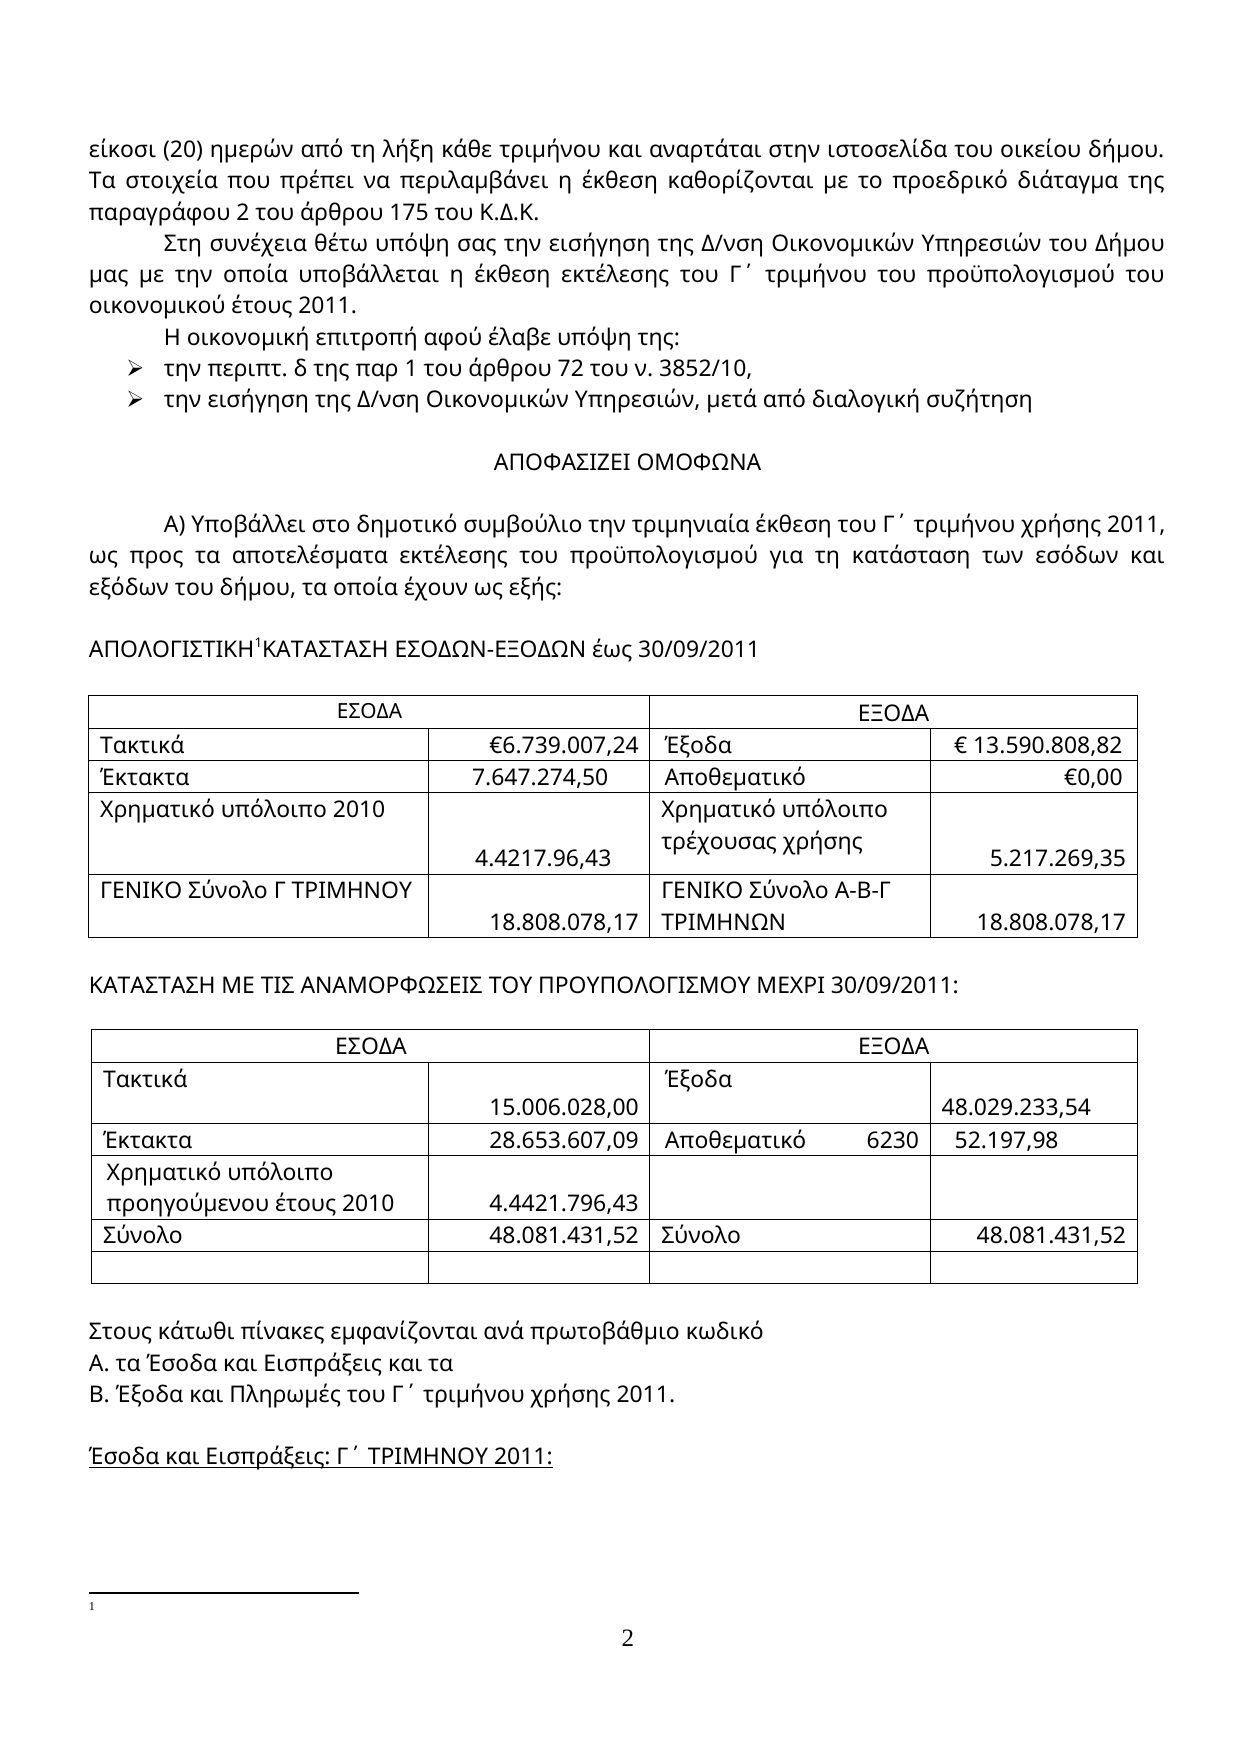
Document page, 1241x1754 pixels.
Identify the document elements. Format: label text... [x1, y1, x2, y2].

table_cell 5.217.269,35 [931, 793, 1137, 873]
text ΚΑΤΑΣΤΑΣΗ ΜΕ ΤΙΣ ΑΝΑΜΟΡΦΩΣΕΙΣ TOY ΠΡΟΥΠΟΛΟΓΙΣΜΟΥ ΜΕΧΡΙ 30/09/2011: [89, 969, 1167, 1001]
table_cell € 13.590.808,82 [931, 729, 1137, 760]
table_cell 18.808.078,17 [931, 875, 1137, 937]
table_header ΕΞΟΔΑ [650, 696, 1137, 728]
text Η οικονομική επιτροπή αφού έλαβε υπόψη της: [89, 320, 1167, 352]
table_cell Έξοδα [650, 729, 930, 760]
table_cell [650, 1156, 930, 1218]
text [89, 133, 1167, 227]
table_cell Έκτακτα [89, 761, 428, 792]
table_cell 7.647.274,50 [429, 761, 649, 792]
table_cell Χρηματικό υπόλοιπο προηγούμενου έτους 2010 [92, 1156, 428, 1218]
table_cell ΓΕΝΙΚΟ Σύνολο Α-Β-Γ ΤΡΙΜΗΝΩΝ [650, 875, 930, 937]
table_header ΕΣΟΔΑ [92, 1030, 649, 1062]
text ΑΠΟΦΑΣΙΖΕΙ ΟΜΟΦΩΝΑ [89, 445, 1167, 477]
table_cell 18.808.078,17 [429, 875, 649, 937]
table_header EΣΟΔΑ [89, 696, 649, 728]
table_cell 15.006.028,00 [429, 1063, 649, 1123]
table_cell [650, 1252, 930, 1283]
table_cell Χρηματικό υπόλοιπο τρέχουσας χρήσης [650, 793, 930, 873]
table_header ΕΞΟΔΑ [650, 1030, 1137, 1062]
table_cell 4.4217.96,43 [429, 793, 649, 873]
table_cell Χρηματικό υπόλοιπο 2010 [89, 793, 428, 873]
table_cell Αποθεματικό [650, 1124, 930, 1155]
table_cell Σύνολο [92, 1220, 428, 1251]
table_cell Αποθεματικό [650, 761, 930, 792]
table_cell €0,00 [931, 761, 1137, 792]
table_cell 48.081.431,52 [429, 1220, 649, 1251]
table_cell 28.653.607,09 [429, 1124, 649, 1155]
table_cell ΓΕΝΙΚΟ Σύνολο Γ ΤΡΙΜΗΝΟΥ [89, 875, 428, 937]
table_cell [92, 1252, 428, 1283]
table_cell 6230 52.197,98 [931, 1124, 1137, 1155]
table_cell 48.029.233,54 [931, 1063, 1137, 1123]
table_cell [931, 1156, 1137, 1218]
text Β. Έξοδα και Πληρωμές του Γ΄ τριμήνου χρήσης 2011. [89, 1378, 1167, 1409]
text Στη συνέχεια θέτω υπόψη σας την εισήγηση της Δ/νση Οικονομικών Υπηρεσιών του Δήμου μας με την οποία υποβάλλεται η έκθεση εκτέλεσης του Γ΄ τριμήνου του προϋπολογισμού του οικονομικού έτους 2011. [89, 227, 1167, 320]
text ΑΠΟΛΟΓΙΣΤΙΚΗΚΑΤΑΣΤΑΣΗ ΕΣΟΔΩΝ-ΕΞΟΔΩΝ έως 30/09/2011 [89, 633, 1167, 664]
table_cell [429, 1252, 649, 1283]
table_cell Έκτακτα [92, 1124, 428, 1155]
table_cell Τακτικά [92, 1063, 428, 1123]
text Α. τα Έσοδα και Εισπράξεις και τα [89, 1347, 1167, 1378]
text Στους κάτωθι πίνακες εμφανίζονται ανά πρωτοβάθμιο κωδικό [89, 1315, 1167, 1347]
table_cell Σύνολο [650, 1220, 930, 1251]
table_cell €6.739.007,24 [429, 729, 649, 760]
list την εισήγηση της Δ/νση Οικονομικών Υπηρεσιών, μετά από διαλογική συζήτηση [126, 383, 1167, 414]
list την περιπτ. δ της παρ 1 του άρθρου 72 του ν. 3852/10, [126, 352, 1167, 383]
table_cell Έξοδα [650, 1063, 930, 1123]
text Α) Υποβάλλει στο δημοτικό συμβούλιο την τριμηνιαία έκθεση του Γ΄ τριμήνου χρήσης 2011, ως προς τα αποτελέσματα εκτέλεσης του προϋπολογισμού για τη κατάσταση των εσόδων και εξόδων του δήμου, τα οποία έχουν ως εξής: [89, 508, 1167, 602]
table_cell [931, 1252, 1137, 1283]
text Έσοδα και Εισπράξεις: Γ΄ TΡΙΜΗΝΟΥ 2011: [89, 1440, 1167, 1472]
table_cell 4.4421.796,43 [429, 1156, 649, 1218]
table_cell 48.081.431,52 [931, 1220, 1137, 1251]
table_cell Τακτικά [89, 729, 428, 760]
